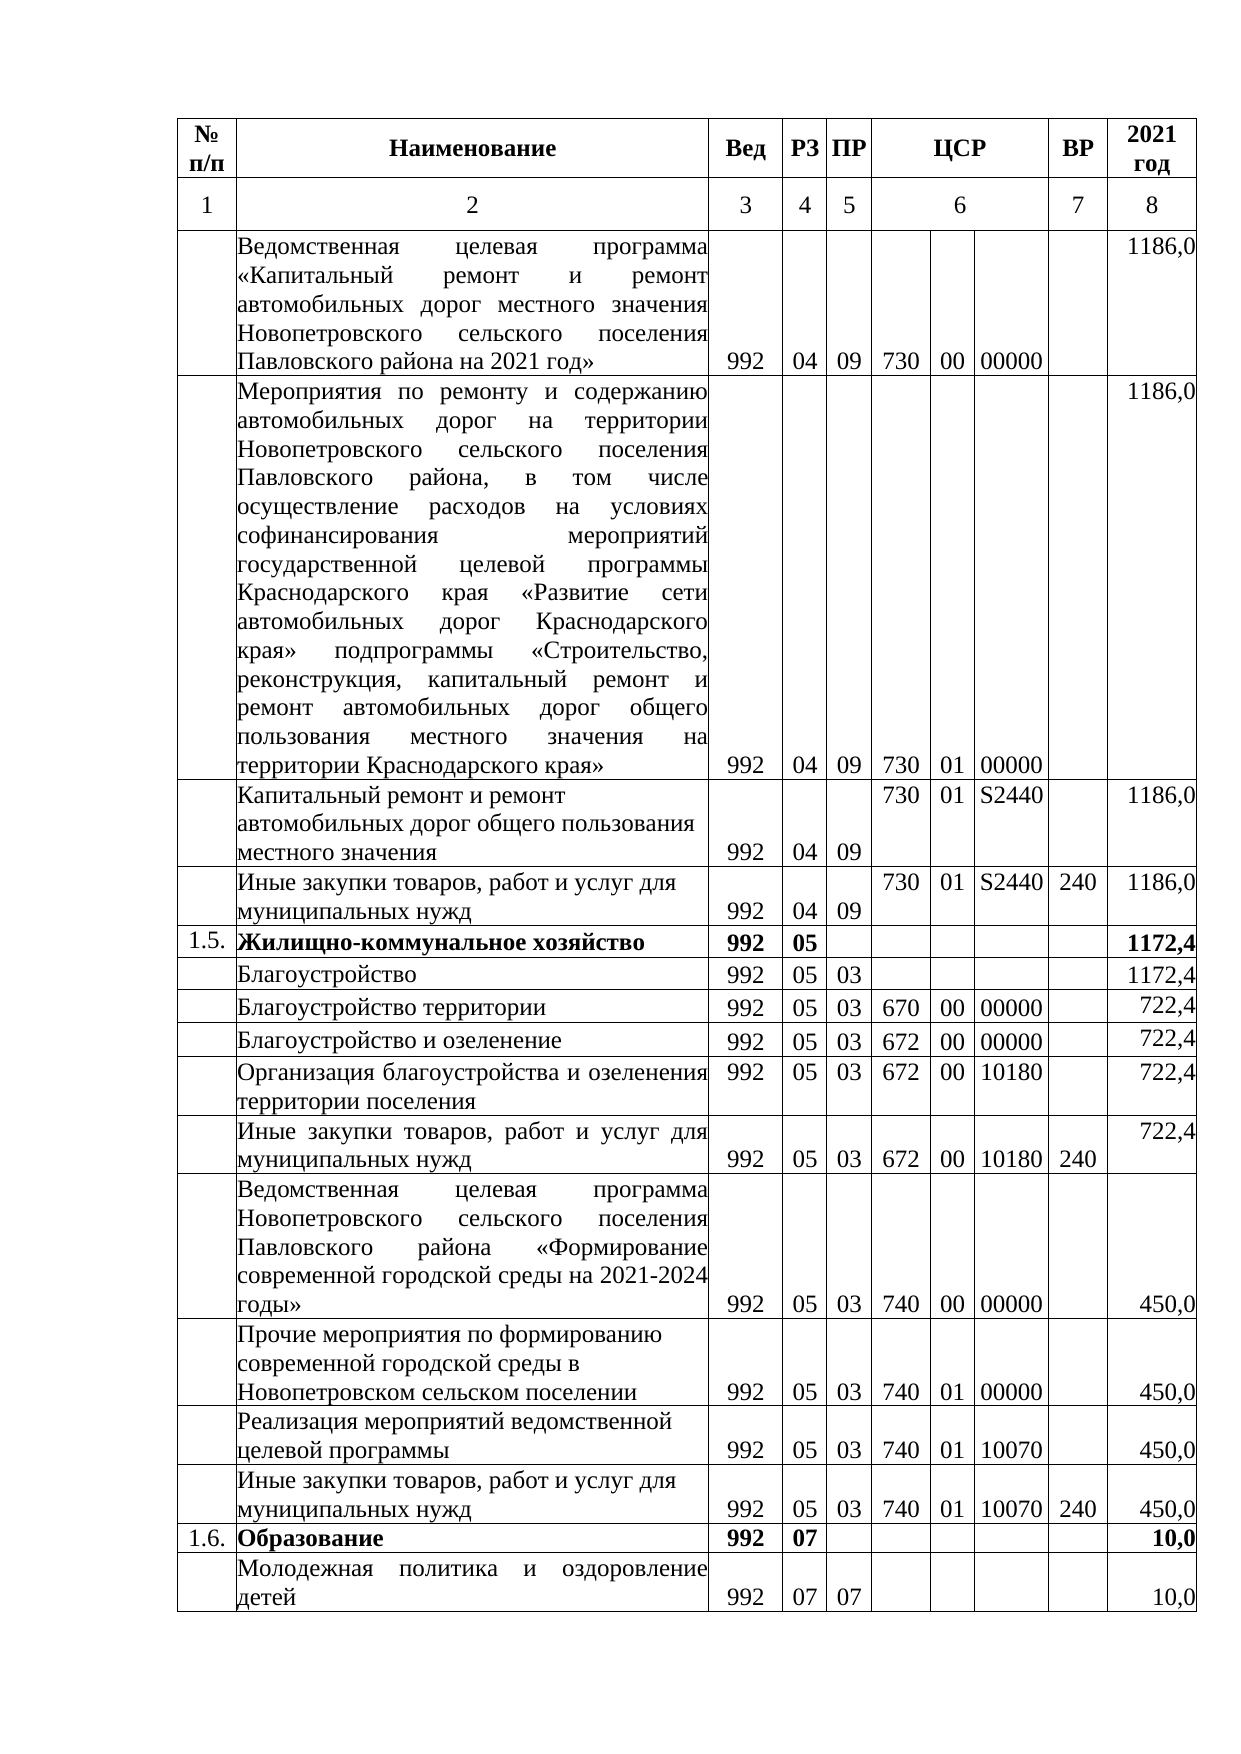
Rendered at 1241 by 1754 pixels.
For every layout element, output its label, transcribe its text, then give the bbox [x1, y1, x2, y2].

table_cell Ведомственная целевая программа «Капитальный ремонт и ремонт автомобильных дорог местного значения Новопетровского сельского поселения Павловского района на 2021 год» [237, 231, 708, 375]
table_cell [178, 1319, 236, 1405]
table_cell 04 [783, 231, 826, 375]
table_cell 672 [872, 1116, 930, 1173]
table_cell [1049, 376, 1107, 779]
table_cell [975, 958, 1048, 989]
table_cell 672 [872, 1023, 930, 1056]
table_cell 09 [827, 376, 871, 779]
table_cell 992 [709, 1553, 782, 1611]
table_cell 05 [783, 1116, 826, 1173]
table_cell [178, 1406, 236, 1464]
table_cell 992 [709, 780, 782, 866]
table_cell 05 [783, 1465, 826, 1522]
table_cell 722,4 [1108, 990, 1196, 1022]
table_cell Организация благоустройства и озеленения территории поселения [237, 1057, 708, 1115]
table_cell [178, 1553, 236, 1611]
table_cell 450,0 [1108, 1174, 1196, 1318]
table_cell 10180 [975, 1116, 1048, 1173]
table_cell 730 [872, 867, 930, 924]
table_cell 05 [783, 926, 826, 957]
table_cell Молодежная политика и оздоровление детей [237, 1553, 708, 1611]
table_header РЗ [783, 119, 826, 177]
table_cell Благоустройство и озеленение [237, 1023, 708, 1056]
table_cell [1049, 1553, 1107, 1611]
table_cell 01 [931, 1465, 974, 1522]
table_cell 00000 [975, 1174, 1048, 1318]
table_cell [178, 1023, 236, 1056]
table_cell 00 [931, 1023, 974, 1056]
table_cell [872, 926, 930, 957]
table_cell 992 [709, 1406, 782, 1464]
table_cell [1049, 926, 1107, 957]
table_cell [178, 990, 236, 1022]
table_header Вед [709, 119, 782, 177]
table_cell 992 [709, 1023, 782, 1056]
table_cell [178, 1465, 236, 1522]
table_cell [931, 926, 974, 957]
table_cell Иные закупки товаров, работ и услуг для муниципальных нужд [237, 1465, 708, 1522]
table_cell 992 [709, 1174, 782, 1318]
table_cell 240 [1049, 1465, 1107, 1522]
table_cell 2 [237, 178, 708, 230]
table_cell [178, 958, 236, 989]
table_cell 03 [827, 1319, 871, 1405]
table_cell Мероприятия по ремонту и содержанию автомобильных дорог на территории Новопетровского сельского поселения Павловского района, в том числе осуществление расходов на условиях софинансирования мероприятий государственной целевой программы Краснодарского края «Развитие сети автомобильных дорог Краснодарского края» подпрограммы «Строительство, реконструкция, капитальный ремонт и ремонт автомобильных дорог общего пользования местного значения на территории Краснодарского края» [237, 376, 708, 779]
table_cell 450,0 [1108, 1406, 1196, 1464]
table_cell 240 [1049, 867, 1107, 924]
table_cell 1186,0 [1108, 376, 1196, 779]
table_cell 7 [1049, 178, 1107, 230]
table_cell 01 [931, 867, 974, 924]
table_cell 992 [709, 376, 782, 779]
table_cell 01 [931, 376, 974, 779]
table_cell 992 [709, 990, 782, 1022]
table_cell 05 [783, 958, 826, 989]
table_cell S2440 [975, 780, 1048, 866]
table_cell 04 [783, 867, 826, 924]
table_cell 00000 [975, 231, 1048, 375]
table_cell [1049, 1524, 1107, 1552]
table_cell 240 [1049, 1116, 1107, 1173]
table_cell 00 [931, 231, 974, 375]
table_cell 1.6. [178, 1524, 236, 1552]
table_cell 730 [872, 780, 930, 866]
table_cell [872, 1553, 930, 1611]
table_cell 4 [783, 178, 826, 230]
table_cell [178, 867, 236, 924]
table_cell 6 [872, 178, 1048, 230]
table_cell [872, 958, 930, 989]
table_cell [178, 1057, 236, 1115]
table_cell 10,0 [1108, 1553, 1196, 1611]
table_cell 00 [931, 1057, 974, 1115]
table_cell Иные закупки товаров, работ и услуг для муниципальных нужд [237, 867, 708, 924]
table_cell [1049, 780, 1107, 866]
table_cell 07 [827, 1553, 871, 1611]
table_cell 04 [783, 376, 826, 779]
table_cell 04 [783, 780, 826, 866]
table_header № п/п [178, 119, 236, 177]
table_cell 07 [783, 1553, 826, 1611]
table_cell 09 [827, 867, 871, 924]
table_cell [827, 926, 871, 957]
table_cell 740 [872, 1174, 930, 1318]
table_cell [975, 1553, 1048, 1611]
table_cell 992 [709, 867, 782, 924]
table_cell 992 [709, 1524, 782, 1552]
table_cell 5 [827, 178, 871, 230]
table_cell [1049, 1174, 1107, 1318]
table_cell S2440 [975, 867, 1048, 924]
table_header Наименование [237, 119, 708, 177]
table_cell [975, 1524, 1048, 1552]
table_cell [1049, 958, 1107, 989]
table_cell 05 [783, 1406, 826, 1464]
table_cell 00000 [975, 990, 1048, 1022]
table_cell 10,0 [1108, 1524, 1196, 1552]
table_cell 01 [931, 1406, 974, 1464]
table_cell 01 [931, 780, 974, 866]
table_cell [1049, 1319, 1107, 1405]
table_cell [931, 1524, 974, 1552]
table_cell 03 [827, 1023, 871, 1056]
table_cell 992 [709, 1057, 782, 1115]
table_cell 05 [783, 1057, 826, 1115]
table_cell 05 [783, 1319, 826, 1405]
table_cell 992 [709, 1116, 782, 1173]
table_cell 1186,0 [1108, 867, 1196, 924]
table_cell 450,0 [1108, 1465, 1196, 1522]
table_cell 00 [931, 990, 974, 1022]
table_cell [1049, 231, 1107, 375]
table_cell 740 [872, 1319, 930, 1405]
table_cell [1049, 990, 1107, 1022]
table_cell Реализация мероприятий ведомственной целевой программы [237, 1406, 708, 1464]
table_cell 00000 [975, 1023, 1048, 1056]
table_cell 05 [783, 1023, 826, 1056]
table_cell [178, 1174, 236, 1318]
table_cell Капитальный ремонт и ремонт автомобильных дорог общего пользования местного значения [237, 780, 708, 866]
table_cell [872, 1524, 930, 1552]
table_cell 10180 [975, 1057, 1048, 1115]
table_cell 3 [709, 178, 782, 230]
table_cell 722,4 [1108, 1023, 1196, 1056]
table_cell 992 [709, 231, 782, 375]
table_cell [931, 1553, 974, 1611]
table_cell 992 [709, 1465, 782, 1522]
table_cell [827, 1524, 871, 1552]
table_cell 03 [827, 990, 871, 1022]
table_cell [178, 780, 236, 866]
table_cell 01 [931, 1319, 974, 1405]
table_cell 730 [872, 376, 930, 779]
table_cell Ведомственная целевая программа Новопетровского сельского поселения Павловского района «Формирование современной городской среды на 2021-2024 годы» [237, 1174, 708, 1318]
table_cell 1 [178, 178, 236, 230]
table_cell [178, 1116, 236, 1173]
table_cell [975, 926, 1048, 957]
table_cell 992 [709, 1319, 782, 1405]
table_header ВР [1049, 119, 1107, 177]
table_cell Благоустройство [237, 958, 708, 989]
table_cell Прочие мероприятия по формированию современной городской среды в Новопетровском сельском поселении [237, 1319, 708, 1405]
table_cell Жилищно-коммунальное хозяйство [237, 926, 708, 957]
table_cell 09 [827, 780, 871, 866]
table_cell 03 [827, 1116, 871, 1173]
table_cell 992 [709, 926, 782, 957]
table_cell [1049, 1023, 1107, 1056]
table_cell 03 [827, 1465, 871, 1522]
table_cell 07 [783, 1524, 826, 1552]
table_cell [931, 958, 974, 989]
table_header 2021 год [1108, 119, 1196, 177]
table_cell [178, 231, 236, 375]
table_cell 730 [872, 231, 930, 375]
table_cell 450,0 [1108, 1319, 1196, 1405]
table_cell 00 [931, 1116, 974, 1173]
table_cell 740 [872, 1406, 930, 1464]
table_cell 1186,0 [1108, 231, 1196, 375]
table_cell 05 [783, 1174, 826, 1318]
table_cell 10070 [975, 1465, 1048, 1522]
table_cell 00 [931, 1174, 974, 1318]
table_cell Благоустройство территории [237, 990, 708, 1022]
table_cell 722,4 [1108, 1057, 1196, 1115]
table_cell 722,4 [1108, 1116, 1196, 1173]
table_cell 1172,4 [1108, 926, 1196, 957]
table_cell 03 [827, 1057, 871, 1115]
table_cell 03 [827, 1406, 871, 1464]
table_cell 1.5. [178, 926, 236, 957]
table_cell [178, 376, 236, 779]
table_cell [1049, 1057, 1107, 1115]
table_cell 00000 [975, 376, 1048, 779]
table_cell 670 [872, 990, 930, 1022]
table_header ПР [827, 119, 871, 177]
table_cell 1172,4 [1108, 958, 1196, 989]
table_cell 10070 [975, 1406, 1048, 1464]
table_cell 05 [783, 990, 826, 1022]
table_cell 03 [827, 958, 871, 989]
table_cell 672 [872, 1057, 930, 1115]
table_cell 8 [1108, 178, 1196, 230]
table_cell 00000 [975, 1319, 1048, 1405]
table_cell 992 [709, 958, 782, 989]
table_cell Иные закупки товаров, работ и услуг для муниципальных нужд [237, 1116, 708, 1173]
table_cell Образование [237, 1524, 708, 1552]
table_cell 1186,0 [1108, 780, 1196, 866]
table_cell 740 [872, 1465, 930, 1522]
table_header ЦСР [872, 119, 1048, 177]
table_cell [1049, 1406, 1107, 1464]
table_cell 09 [827, 231, 871, 375]
table_cell 03 [827, 1174, 871, 1318]
